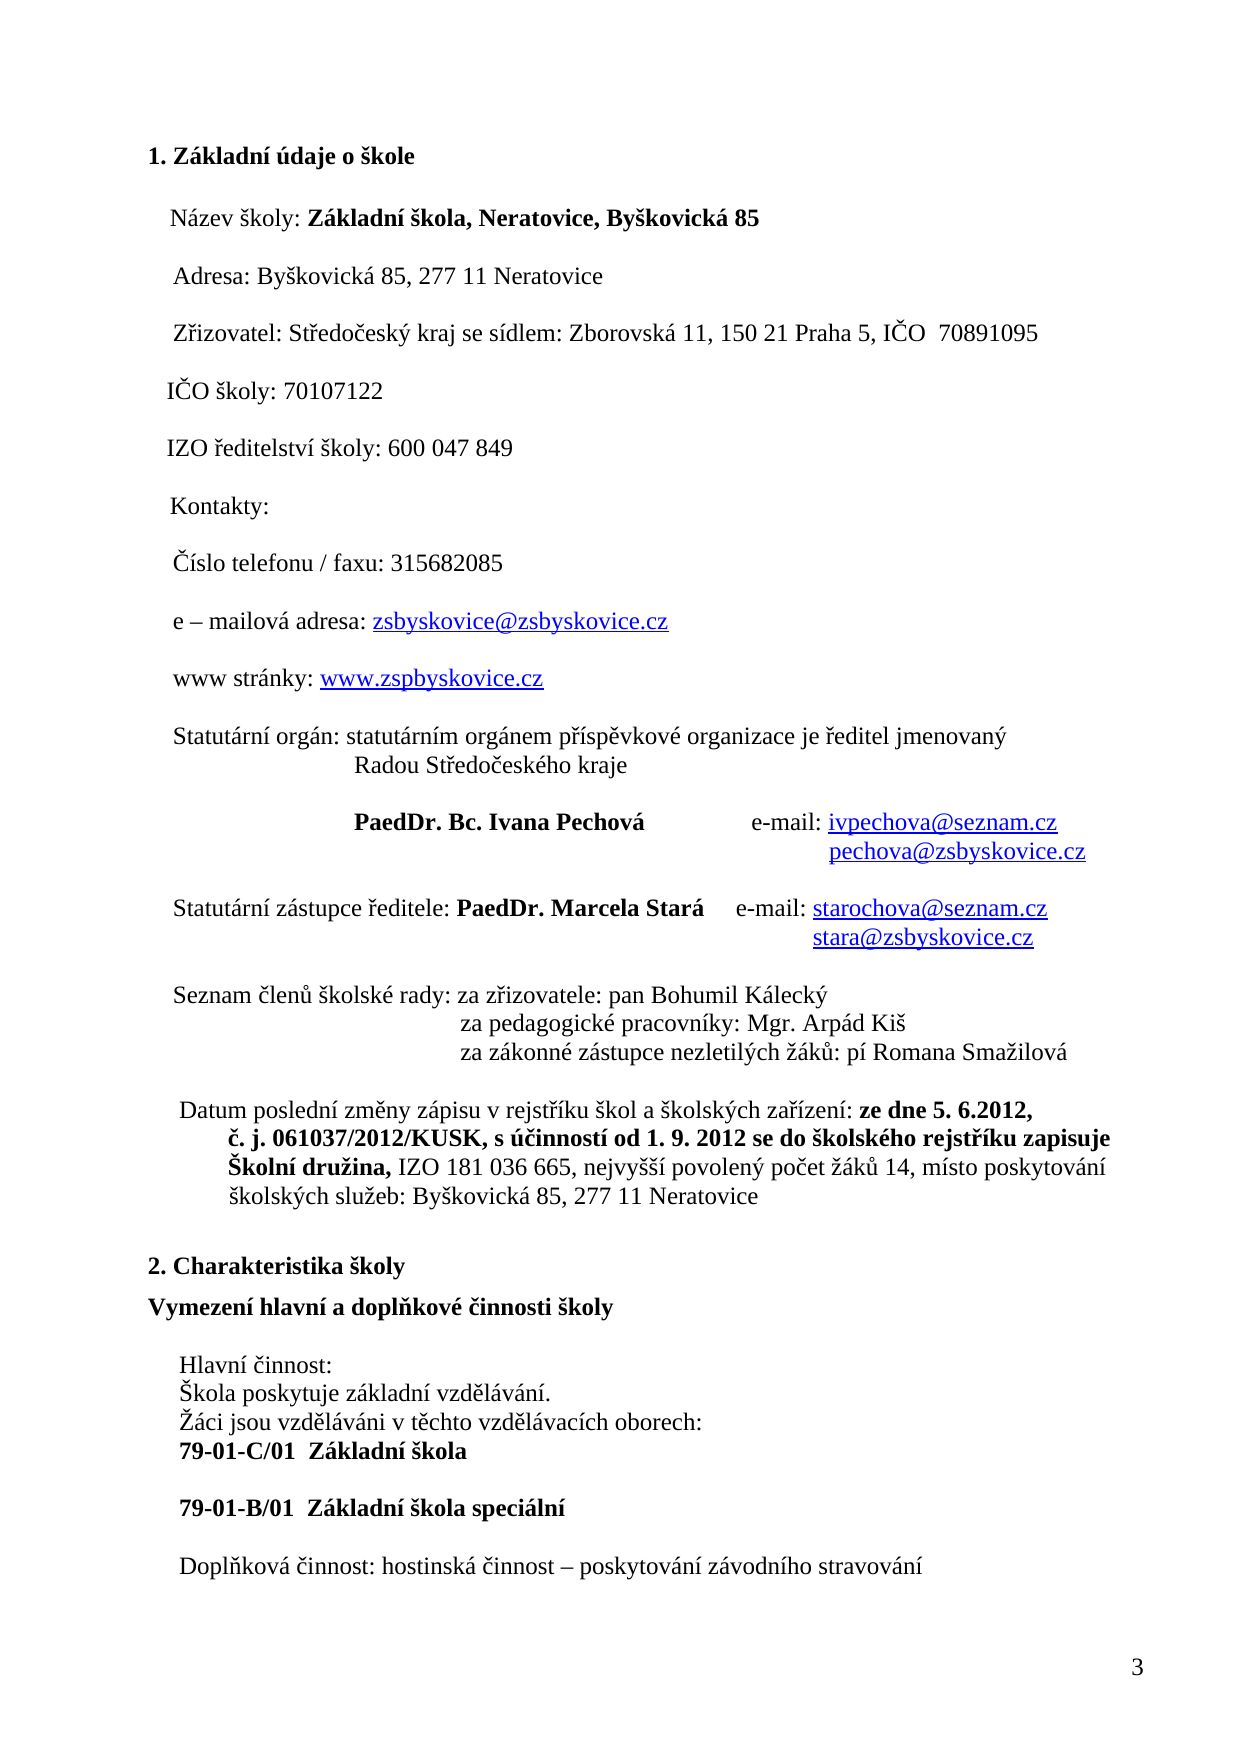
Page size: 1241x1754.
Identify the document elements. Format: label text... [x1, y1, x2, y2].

text Doplňková činnost: hostinská činnost – poskytování závodního stravování [148, 1551, 1144, 1580]
text Kontakty: [148, 491, 1144, 520]
text za pedagogické pracovníky: Mgr. Arpád Kiš [148, 1008, 1144, 1037]
text stara@zsbyskovice.cz [148, 922, 1144, 951]
text IČO školy: 70107122 [148, 376, 1144, 405]
text IZO ředitelství školy: 600 047 849 [148, 433, 1144, 462]
text Datum poslední změny zápisu v rejstříku škol a školských zařízení: ze dne 5. 6.2012, [148, 1095, 1144, 1123]
text za zákonné zástupce nezletilých žáků: pí Romana Smažilová [148, 1037, 1144, 1066]
text Škola poskytuje základní vzdělávání. [148, 1378, 1144, 1407]
text www stránky: www.zspbyskovice.cz [148, 663, 1144, 692]
text školských služeb: Byškovická 85, 277 11 Neratovice [148, 1181, 1144, 1210]
text Název školy: Základní škola, Neratovice, Byškovická 85 [148, 203, 1144, 232]
text Statutární orgán: statutárním orgánem příspěvkové organizace je ředitel jmenovaný [148, 721, 1144, 750]
text Seznam členů školské rady: za zřizovatele: pan Bohumil Kálecký [148, 980, 1144, 1008]
text PaedDr. Bc. Ivana Pechová e-mail: ivpechova@seznam.cz [148, 807, 1144, 836]
text Zřizovatel: Středočeský kraj se sídlem: Zborovská 11, 150 21 Praha 5, IČO 70891095 [148, 318, 1144, 347]
text 1. Základní údaje o škole [148, 141, 1144, 170]
text č. j. 061037/2012/KUSK, s účinností od 1. 9. 2012 se do školského rejstříku zapisuje [148, 1123, 1144, 1152]
text Školní družina, IZO 181 036 665, nejvyšší povolený počet žáků 14, místo poskytování [221, 1152, 1144, 1181]
text Vymezení hlavní a doplňkové činnosti školy [148, 1292, 1144, 1321]
text 2. Charakteristika školy [148, 1251, 1144, 1280]
text Statutární zástupce ředitele: PaedDr. Marcela Stará e-mail: starochova@seznam.cz [148, 893, 1144, 922]
text 79-01-C/01 Základní škola [148, 1436, 1144, 1465]
text Radou Středočeského kraje [148, 750, 1144, 778]
text Číslo telefonu / faxu: 315682085 [148, 548, 1144, 577]
text Žáci jsou vzděláváni v těchto vzdělávacích oborech: [148, 1407, 1144, 1436]
text pechova@zsbyskovice.cz [148, 836, 1144, 865]
text Adresa: Byškovická 85, 277 11 Neratovice [148, 261, 1144, 290]
text Hlavní činnost: [148, 1350, 1144, 1378]
text e – mailová adresa: zsbyskovice@zsbyskovice.cz [148, 606, 1144, 635]
text 79-01-B/01 Základní škola speciální [148, 1493, 1144, 1522]
